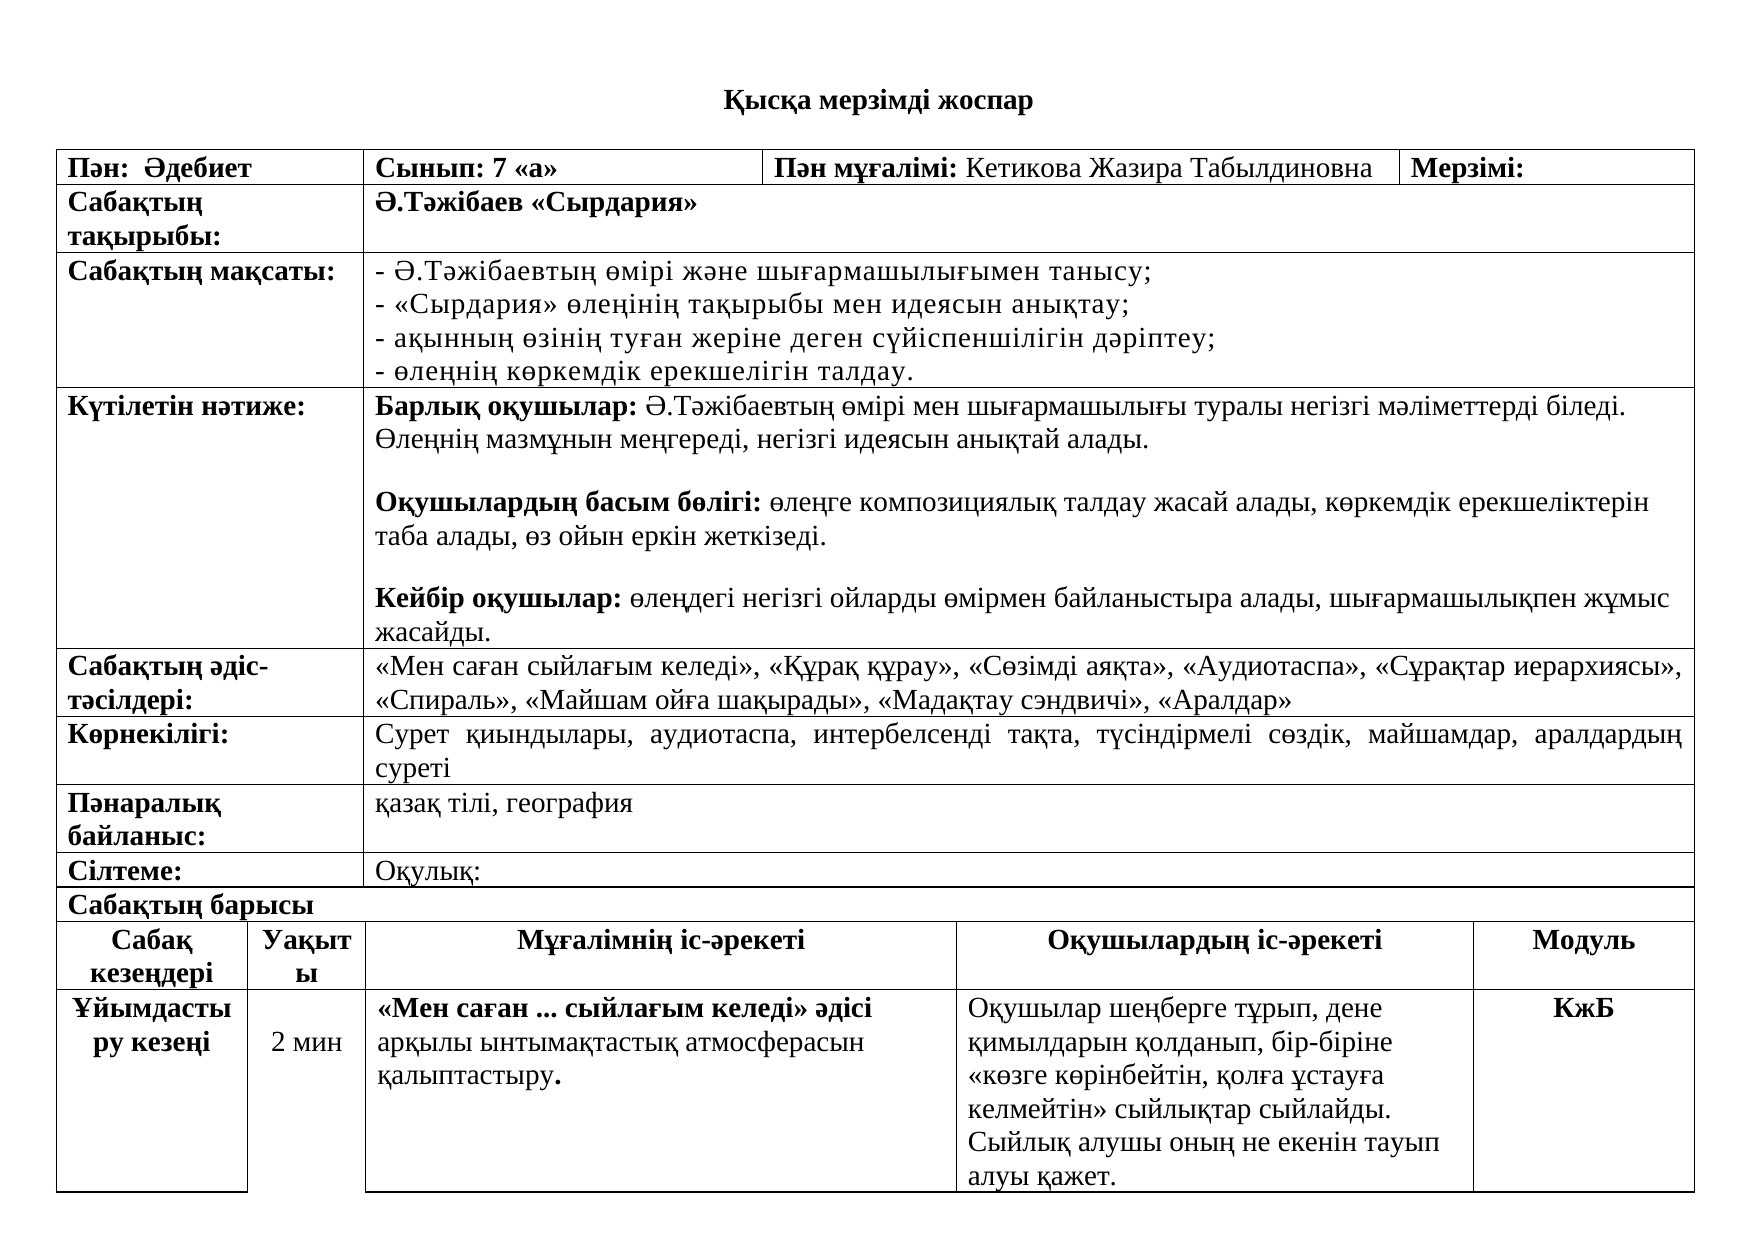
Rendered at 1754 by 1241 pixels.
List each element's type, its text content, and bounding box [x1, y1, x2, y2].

table_header Пән мұғалімі: Кетикова Жазира Табылдиновна [763, 150, 1399, 183]
table_cell Көрнекілігі: [57, 717, 363, 784]
table_cell Сабақтың әдіс-тәсілдері: [57, 649, 363, 716]
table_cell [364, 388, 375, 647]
table_cell 2 мин [248, 990, 365, 1191]
table_cell Оқушылардың іс-әрекеті [957, 922, 1473, 989]
table_cell Модуль [1474, 922, 1694, 989]
table_cell Уақыты [248, 922, 365, 989]
table_cell Оқулық: [364, 853, 1694, 886]
table_cell Сабақтың мақсаты: [57, 253, 363, 387]
table_cell Сабақтың барысы [57, 888, 1694, 921]
text Қысқа мерзімді жоспар [59, 82, 1698, 115]
table_header Сынып: 7 «а» [364, 150, 762, 183]
table_cell Мұғалімнің іс-әрекеті [366, 922, 956, 989]
table_cell Сабақ кезеңдері [57, 922, 247, 989]
table_cell қазақ тілі, география [364, 785, 1694, 852]
table_cell Пәнаралық байланыс: [57, 785, 363, 852]
table_cell Сурет қиындылары, аудиотаспа, интербелсенді тақта, түсіндірмелі сөздік, майшамдар, аралдардың суреті [364, 717, 1694, 784]
table_cell «Мен саған сыйлағым келеді», «Құрақ құрау», «Сөзімді аяқта», «Аудиотаспа», «Сұрақтар иерархиясы», «Спираль», «Майшам ойға шақырады», «Мадақтау сэндвичі», «Аралдар» [364, 649, 1694, 716]
table_cell - Ә.Тәжібаевтың өмірі және шығармашылығымен танысу; - «Сырдария» өлеңінің тақырыбы мен идеясын анықтау; - ақынның өзінің туған жеріне деген сүйіспеншілігін дәріптеу; - өлеңнің көркемдік ерекшелігін талдау. [364, 253, 1694, 387]
table_header Пән: Әдебиет [57, 150, 363, 183]
table_cell Күтілетін нәтиже: [57, 388, 363, 647]
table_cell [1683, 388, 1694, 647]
table_header Мерзімі: [1400, 150, 1694, 183]
table_cell Ә.Тәжібаев «Сырдария» [364, 185, 1694, 252]
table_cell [366, 990, 956, 1191]
table_cell КжБ [1474, 990, 1694, 1191]
table_cell Сілтеме: [57, 853, 363, 886]
table_cell Ұйымдастыру кезеңі [57, 990, 247, 1191]
table_cell Сабақтың тақырыбы: [57, 185, 363, 252]
